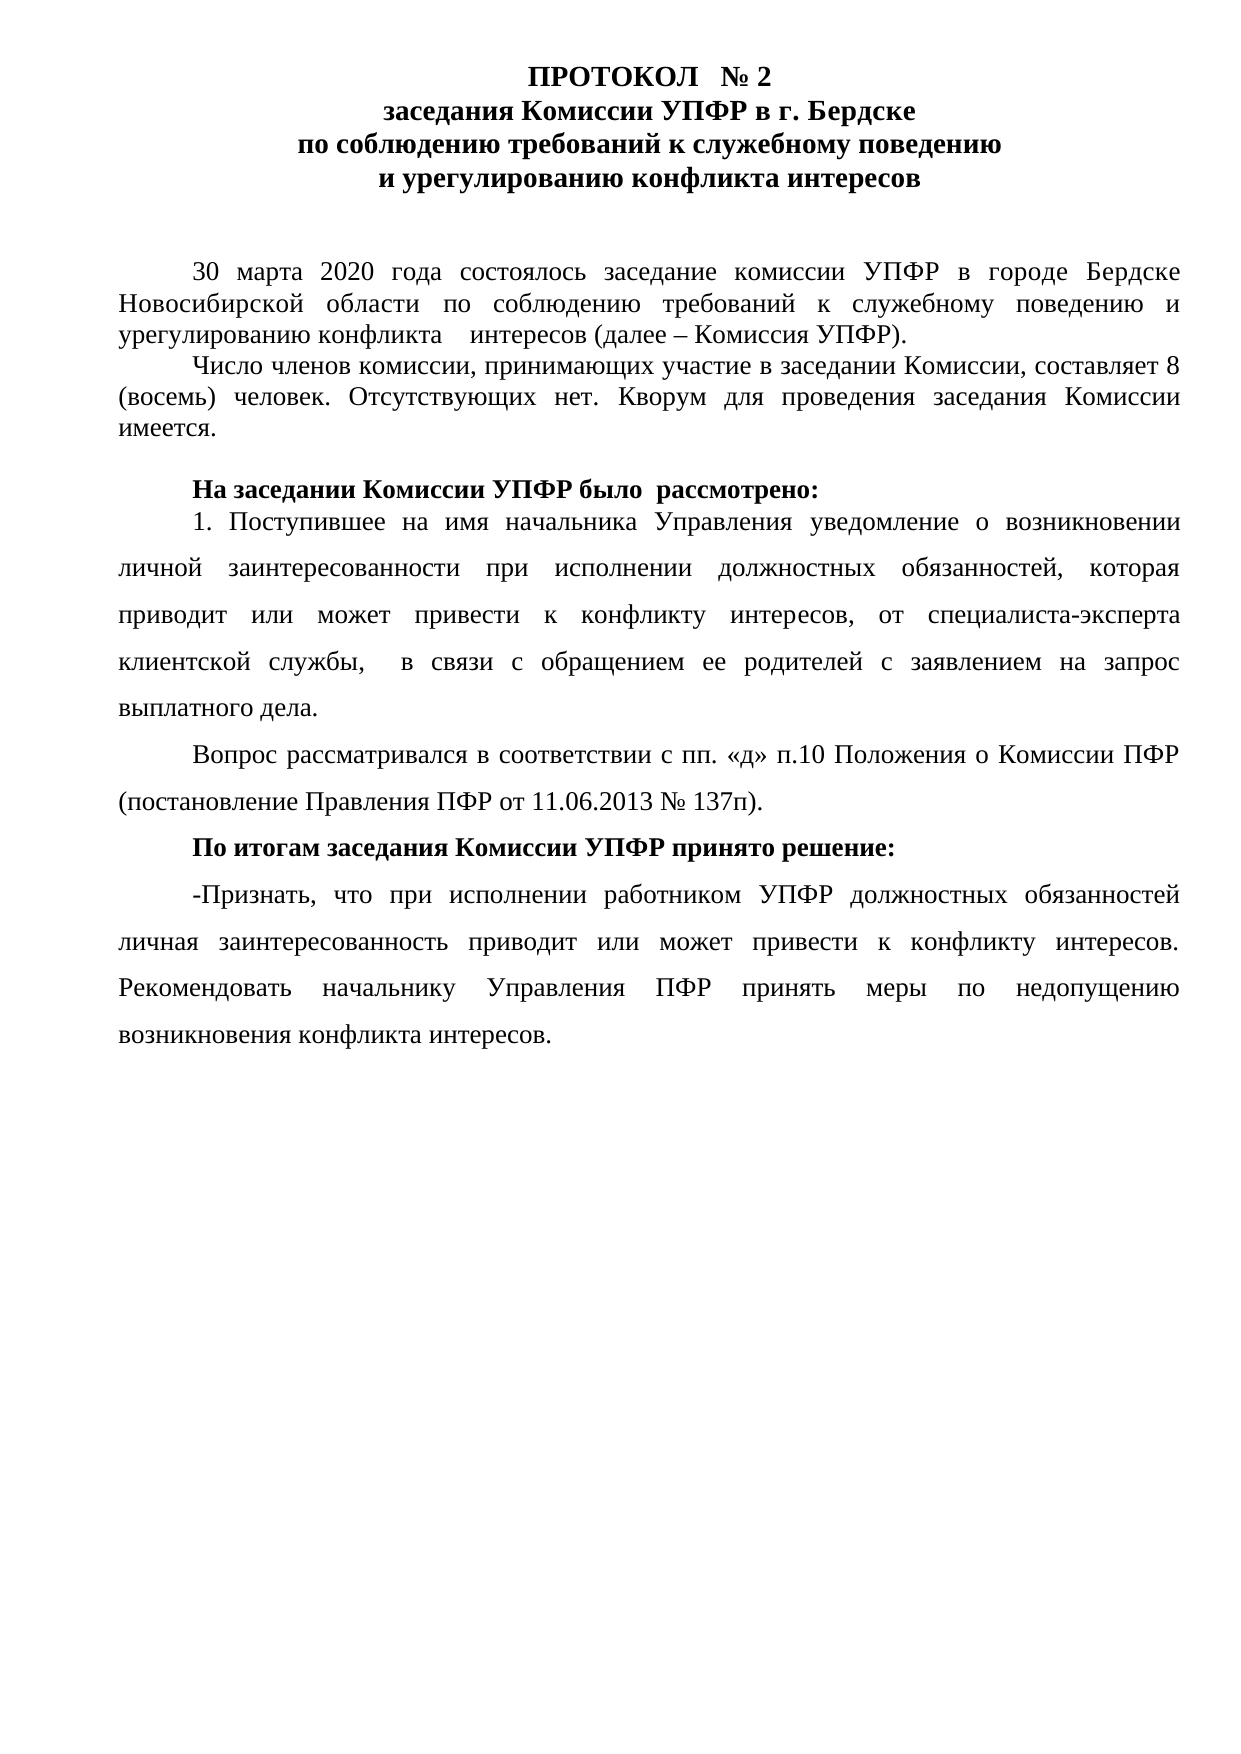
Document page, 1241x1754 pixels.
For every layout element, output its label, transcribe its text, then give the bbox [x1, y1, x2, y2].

text 1. Поступившее на имя начальника Управления уведомление о возникновении личной заинтересованности при исполнении должностных обязанностей, которая приводит или может привести к конфликту интересов, от специалиста-эксперта клиентской службы, в связи с обращением ее родителей с заявлением на запрос выплатного дела. [118, 505, 1181, 722]
text 30 марта 2020 года состоялось заседание комиссии УПФР в городе Бердске Новосибирской области по соблюдению требований к служебному поведению и урегулированию конфликта интересов (далее – Комиссия УПФР). [118, 256, 1181, 349]
text По итогам заседания Комиссии УПФР принято решение: [118, 831, 1181, 862]
text по соблюдению требований к служебному поведению [118, 126, 1181, 160]
text Вопрос рассматривался в соответствии с пп. «д» п.10 Положения о Комиссии ПФР (постановление Правления ПФР от 11.06.2013 № 137п). [118, 738, 1181, 816]
text заседания Комиссии УПФР в г. Бердске [118, 93, 1181, 126]
text ПРОТОКОЛ № 2 [118, 59, 1181, 93]
text -Признать, что при исполнении работником УПФР должностных обязанностей личная заинтересованность приводит или может привести к конфликту интересов. Рекомендовать начальнику Управления ПФР принять меры по недопущению возникновения конфликта интересов. [118, 878, 1181, 1049]
text На заседании Комиссии УПФР было рассмотрено: [118, 473, 1181, 505]
text и урегулированию конфликта интересов [118, 160, 1181, 193]
text Число членов комиссии, принимающих участие в заседании Комиссии, составляет 8 (восемь) человек. Отсутствующих нет. Кворум для проведения заседания Комиссии имеется. [118, 349, 1181, 442]
